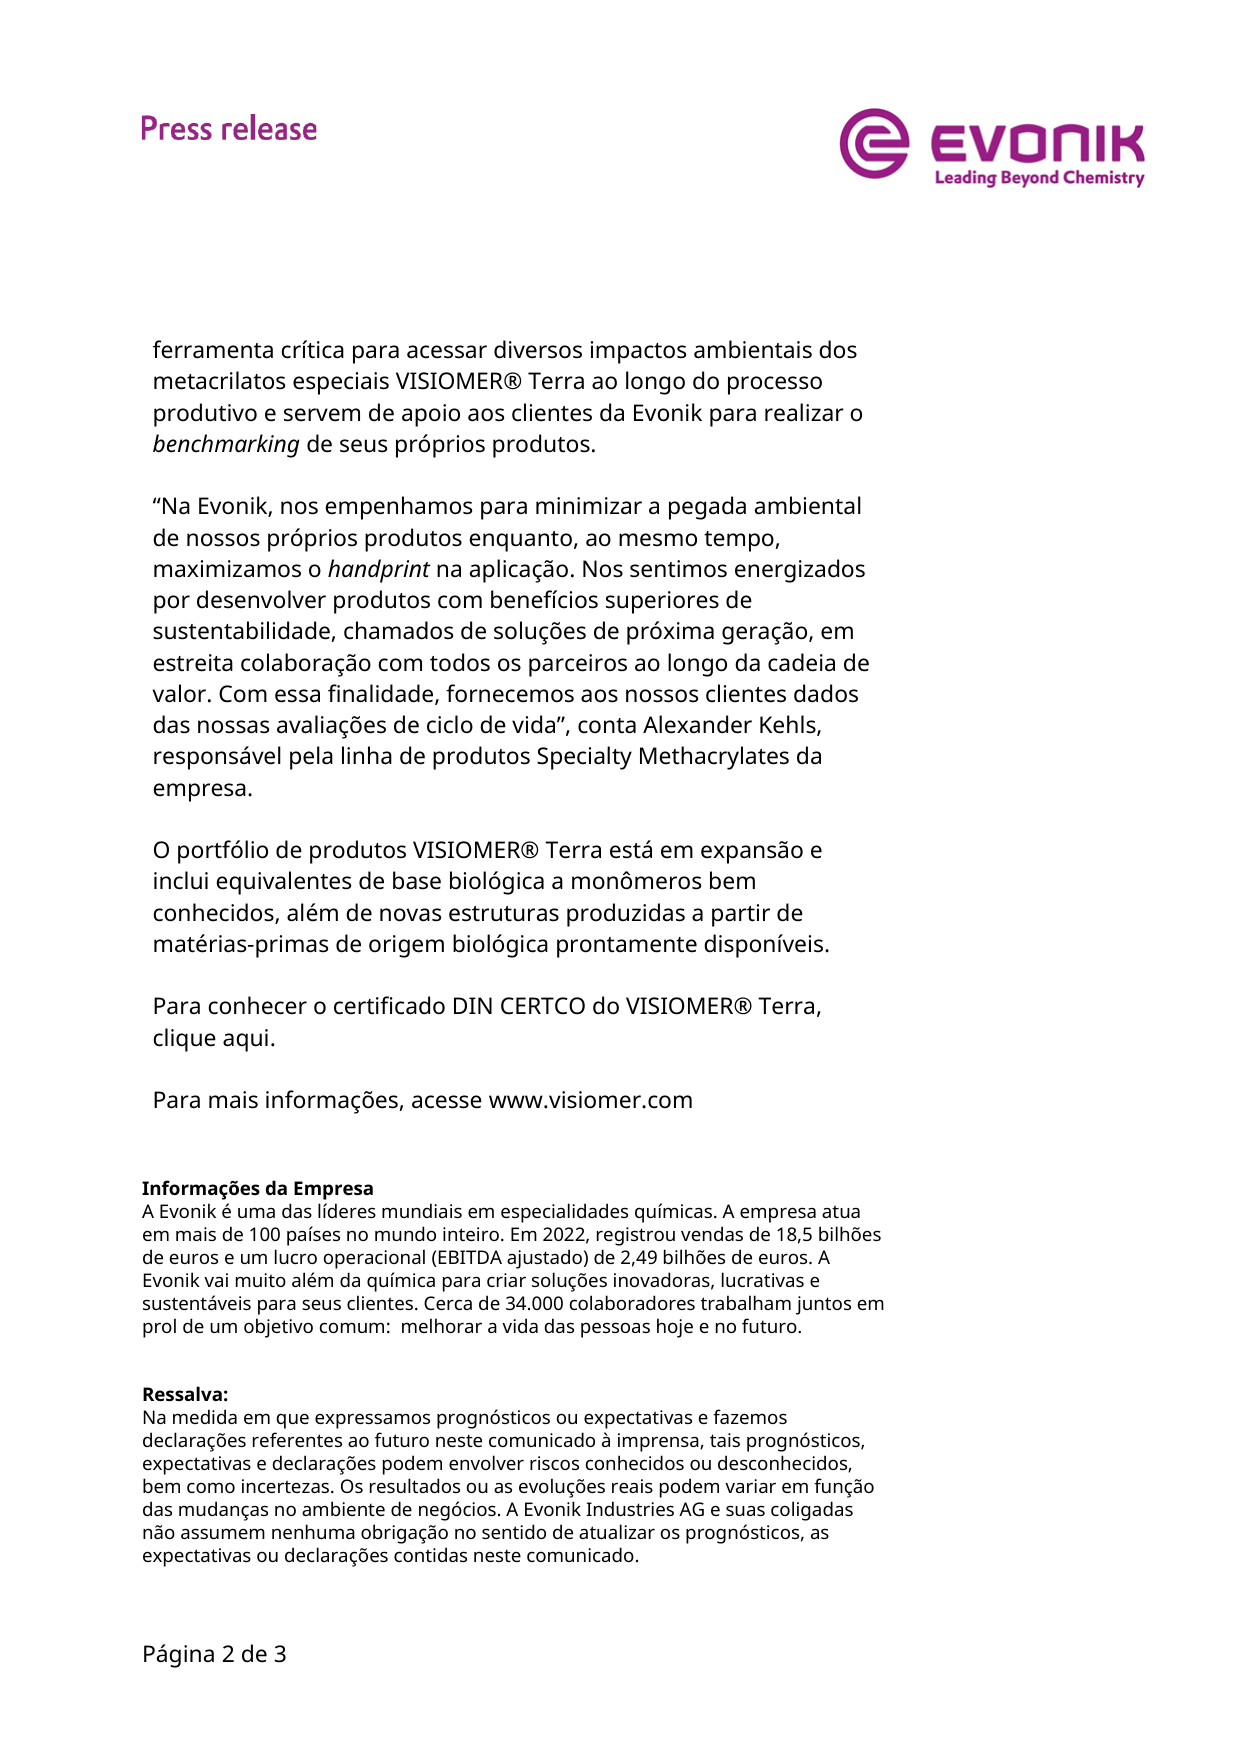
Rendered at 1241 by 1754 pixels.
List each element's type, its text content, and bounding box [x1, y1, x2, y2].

picture [141, 114, 317, 140]
text A Evonik é uma das líderes mundiais em especialidades químicas. A empresa atua em mais de 100 países no mundo inteiro. Em 2022, registrou vendas de 18,5 bilhões de euros e um lucro operacional (EBITDA ajustado) de 2,49 bilhões de euros. A Evonik vai muito além da química para criar soluções inovadoras, lucrativas e sustentáveis para seus clientes. Cerca de 34.000 colaboradores trabalham juntos em prol de um objetivo comum: melhorar a vida das pessoas hoje e no futuro. [142, 1200, 886, 1338]
text “Na Evonik, nos empenhamos para minimizar a pegada ambiental de nossos próprios produtos enquanto, ao mesmo tempo, maximizamos o handprint na aplicação. Nos sentimos energizados por desenvolver produtos com benefícios superiores de sustentabilidade, chamados de soluções de próxima geração, em estreita colaboração com todos os parceiros ao longo da cadeia de valor. Com essa finalidade, fornecemos aos nossos clientes dados das nossas avaliações de ciclo de vida”, conta Alexander Kehls, responsável pela linha de produtos Specialty Methacrylates da empresa. [152, 490, 880, 802]
text Para mais informações, acesse www.visiomer.com [152, 1083, 880, 1115]
text Informações da Empresa [142, 1177, 886, 1200]
text Para conhecer o certificado DIN CERTCO do VISIOMER® Terra, clique aqui. [152, 990, 880, 1052]
text O portfólio de produtos VISIOMER® Terra está em expansão e inclui equivalentes de base biológica a monômeros bem conhecidos, além de novas estruturas produzidas a partir de matérias-primas de origem biológica prontamente disponíveis. [152, 833, 880, 958]
text Ressalva: [142, 1383, 886, 1406]
picture [838, 106, 1146, 189]
text Na medida em que expressamos prognósticos ou expectativas e fazemos declarações referentes ao futuro neste comunicado à imprensa, tais prognósticos, expectativas e declarações podem envolver riscos conhecidos ou desconhecidos, bem como incertezas. Os resultados ou as evoluções reais podem variar em função das mudanças no ambiente de negócios. A Evonik Industries AG e suas coligadas não assumem nenhuma obrigação no sentido de atualizar os prognósticos, as expectativas ou declarações contidas neste comunicado. [142, 1406, 886, 1567]
